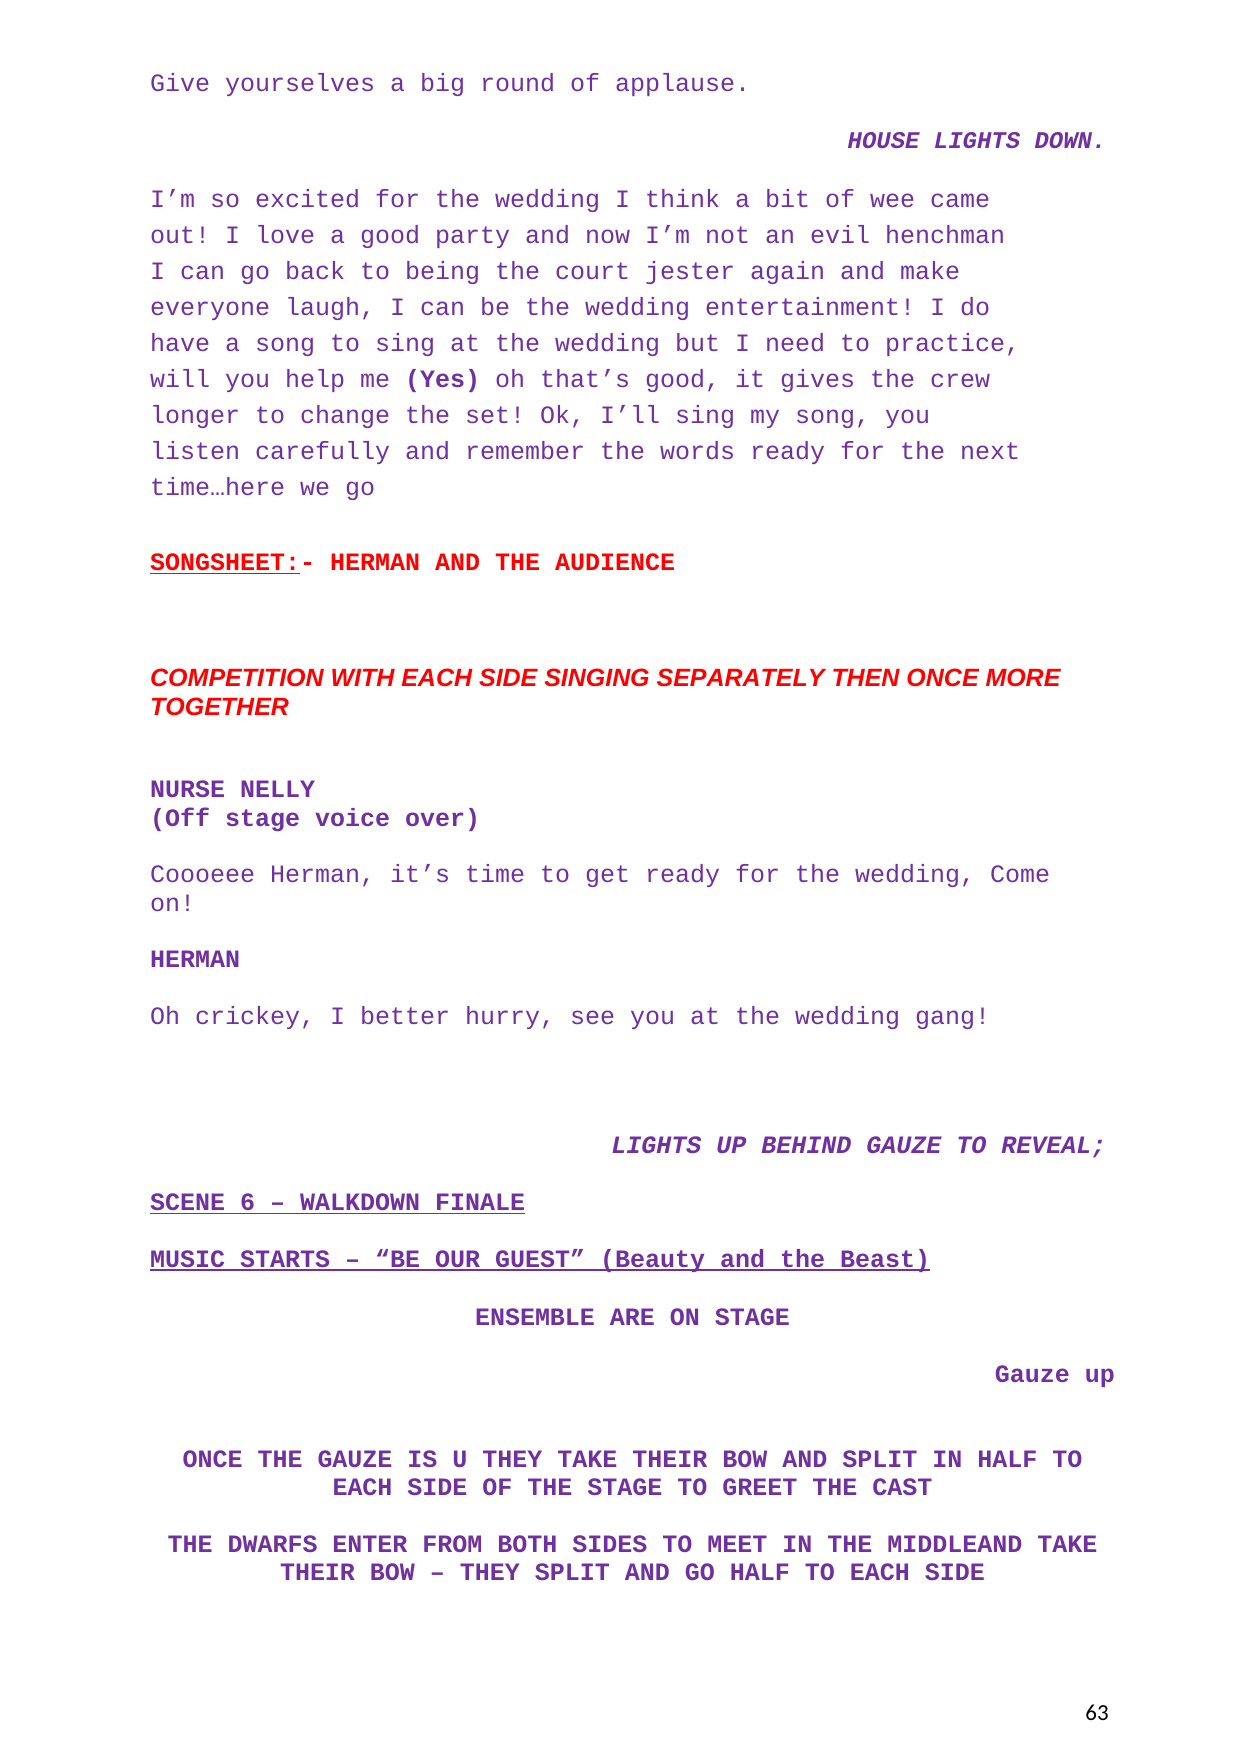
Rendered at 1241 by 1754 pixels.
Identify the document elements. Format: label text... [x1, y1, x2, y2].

text THE DWARFS ENTER FROM BOTH SIDES TO MEET IN THE MIDDLEAND TAKE THEIR BOW – THEY SPLIT AND GO HALF TO EACH SIDE [150, 1531, 1114, 1588]
text Coooeee Herman, it’s time to get ready for the wedding, Come on! [150, 862, 1108, 919]
text (Off stage voice over) [150, 805, 1108, 834]
text NURSE NELLY [150, 777, 1108, 805]
text I’m so excited for the wedding I think a bit of wee came out! I love a good party and now I’m not an evil henchman I can go back to being the court jester again and make everyone laugh, I can be the wedding entertainment! I do have a song to sing at the wedding but I need to practice, will you help me (Yes) oh that’s good, it gives the crew longer to change the set! Ok, I’ll sing my song, you listen carefully and remember the words ready for the next time…here we go [150, 187, 1031, 503]
text LIGHTS UP BEHIND GAUZE TO REVEAL; [150, 1133, 1108, 1161]
text MUSIC STARTS – “BE OUR GUEST” (Beauty and the Beast) [150, 1246, 1108, 1274]
text Oh crickey, I better hurry, see you at the wedding gang! [150, 1004, 1108, 1032]
text ONCE THE GAUZE IS U THEY TAKE THEIR BOW AND SPLIT IN HALF TO EACH SIDE OF THE STAGE TO GREET THE CAST [150, 1446, 1114, 1503]
text SCENE 6 – WALKDOWN FINALE [150, 1189, 1108, 1218]
text Gauze up [150, 1361, 1114, 1389]
text COMPETITION WITH EACH SIDE SINGING SEPARATELY THEN ONCE MORE TOGETHER [150, 663, 1108, 720]
text SONGSHEET:- HERMAN AND THE AUDIENCE [150, 549, 1108, 634]
text Give yourselves a big round of applause. [150, 70, 1108, 98]
text HOUSE LIGHTS DOWN. [150, 129, 1108, 156]
text ENSEMBLE ARE ON STAGE [150, 1304, 1114, 1333]
text HERMAN [150, 947, 1108, 975]
